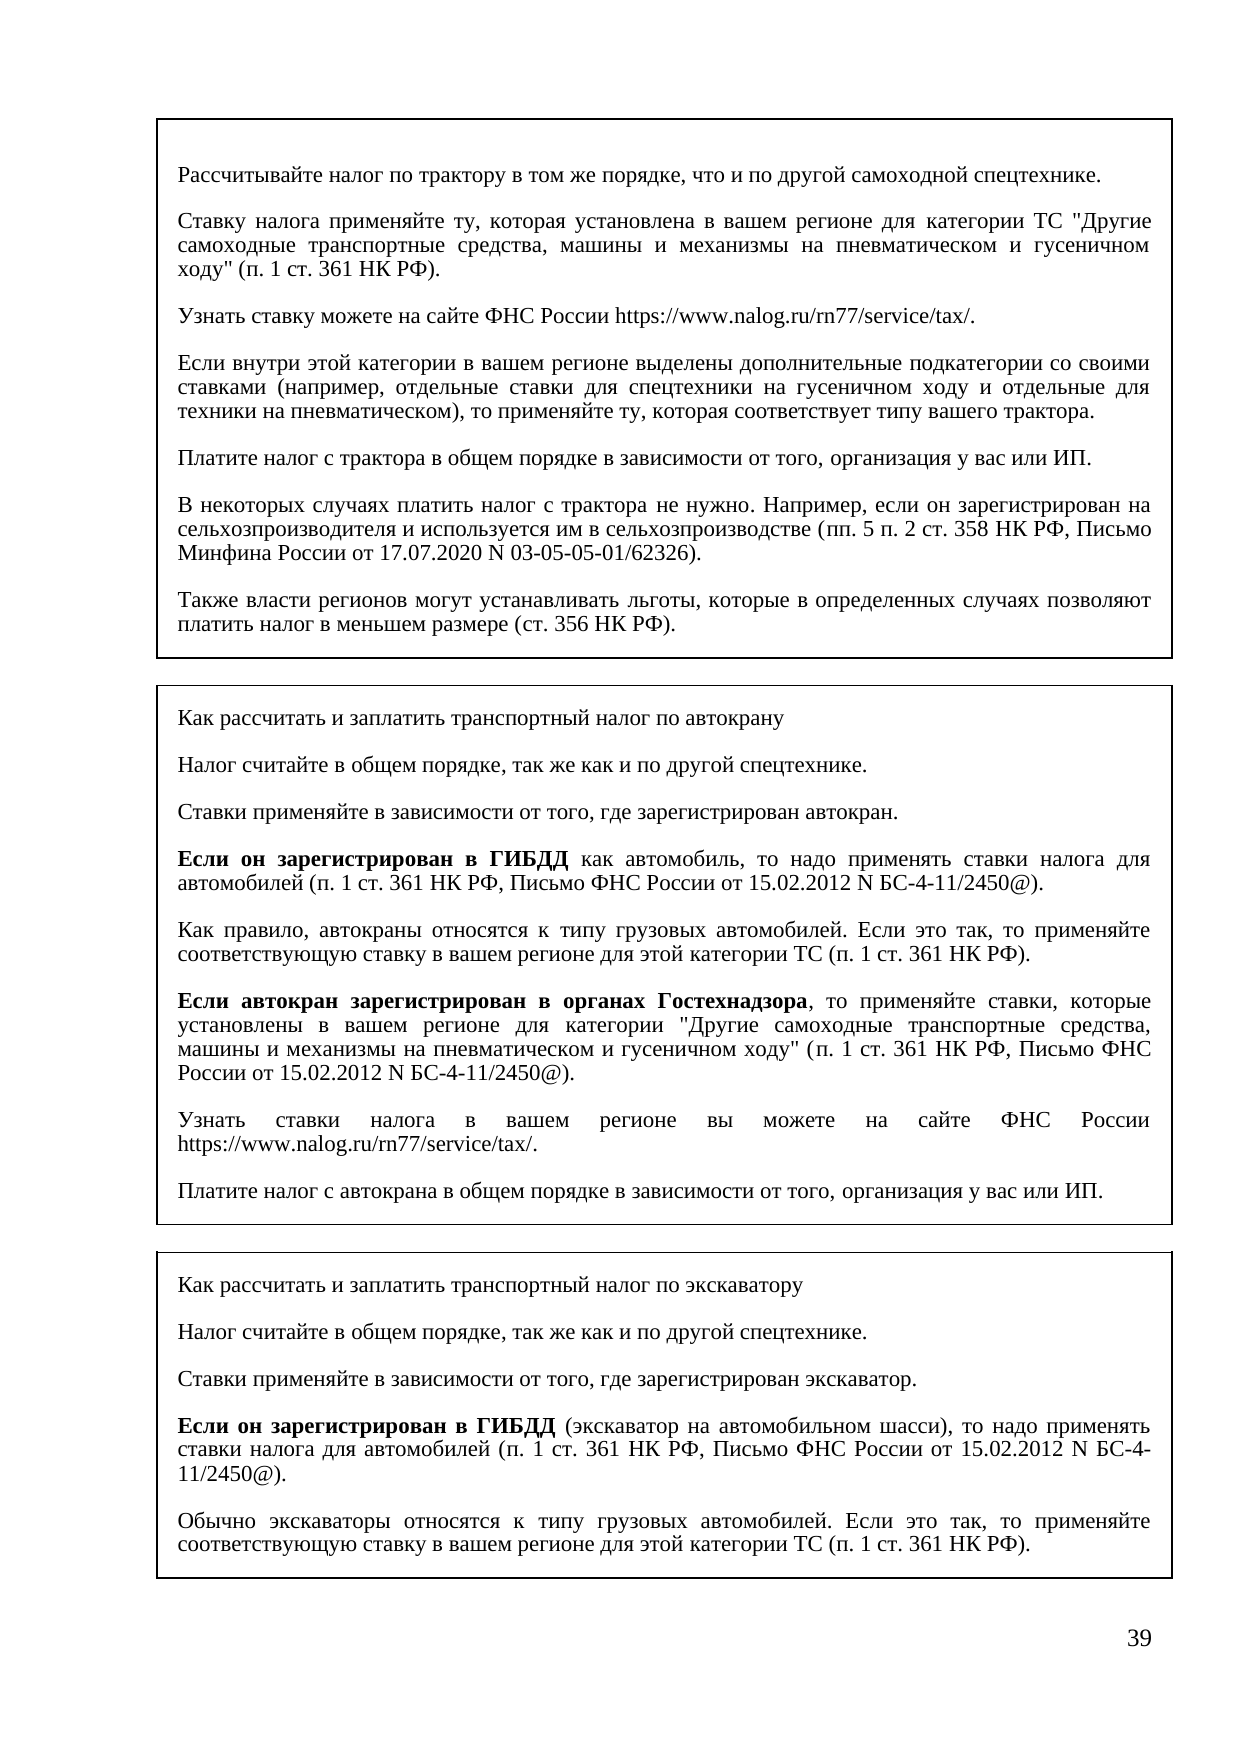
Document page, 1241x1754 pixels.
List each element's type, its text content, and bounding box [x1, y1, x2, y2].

table_header Как рассчитать и заплатить транспортный налог по автокрану Налог считайте в общем порядке, так же как и по другой спецтехнике. Ставки применяйте в зависимости от того, где зарегистрирован автокран. Если он зарегистрирован в ГИБДД как автомобиль, то надо применять ставки налога для автомобилей (п. 1 ст. 361 НК РФ, Письмо ФНС России от 15.02.2012 N БС-4-11/2450@). Как правило, автокраны относятся к типу грузовых автомобилей. Если это так, то применяйте соответствующую ставку в вашем регионе для этой категории ТС (п. 1 ст. 361 НК РФ). Если автокран зарегистрирован в органах Гостехнадзора, то применяйте ставки, которые установлены в вашем регионе для категории "Другие самоходные транспортные средства, машины и механизмы на пневматическом и гусеничном ходу" (п. 1 ст. 361 НК РФ, Письмо ФНС России от 15.02.2012 N БС-4-11/2450@). Узнать ставки налога в вашем регионе вы можете на сайте ФНС России https://www.nalog.ru/rn77/service/tax/. Платите налог с автокрана в общем порядке в зависимости от того, организация у вас или ИП. [158, 686, 1171, 1223]
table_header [158, 1253, 1171, 1577]
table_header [158, 120, 1171, 657]
